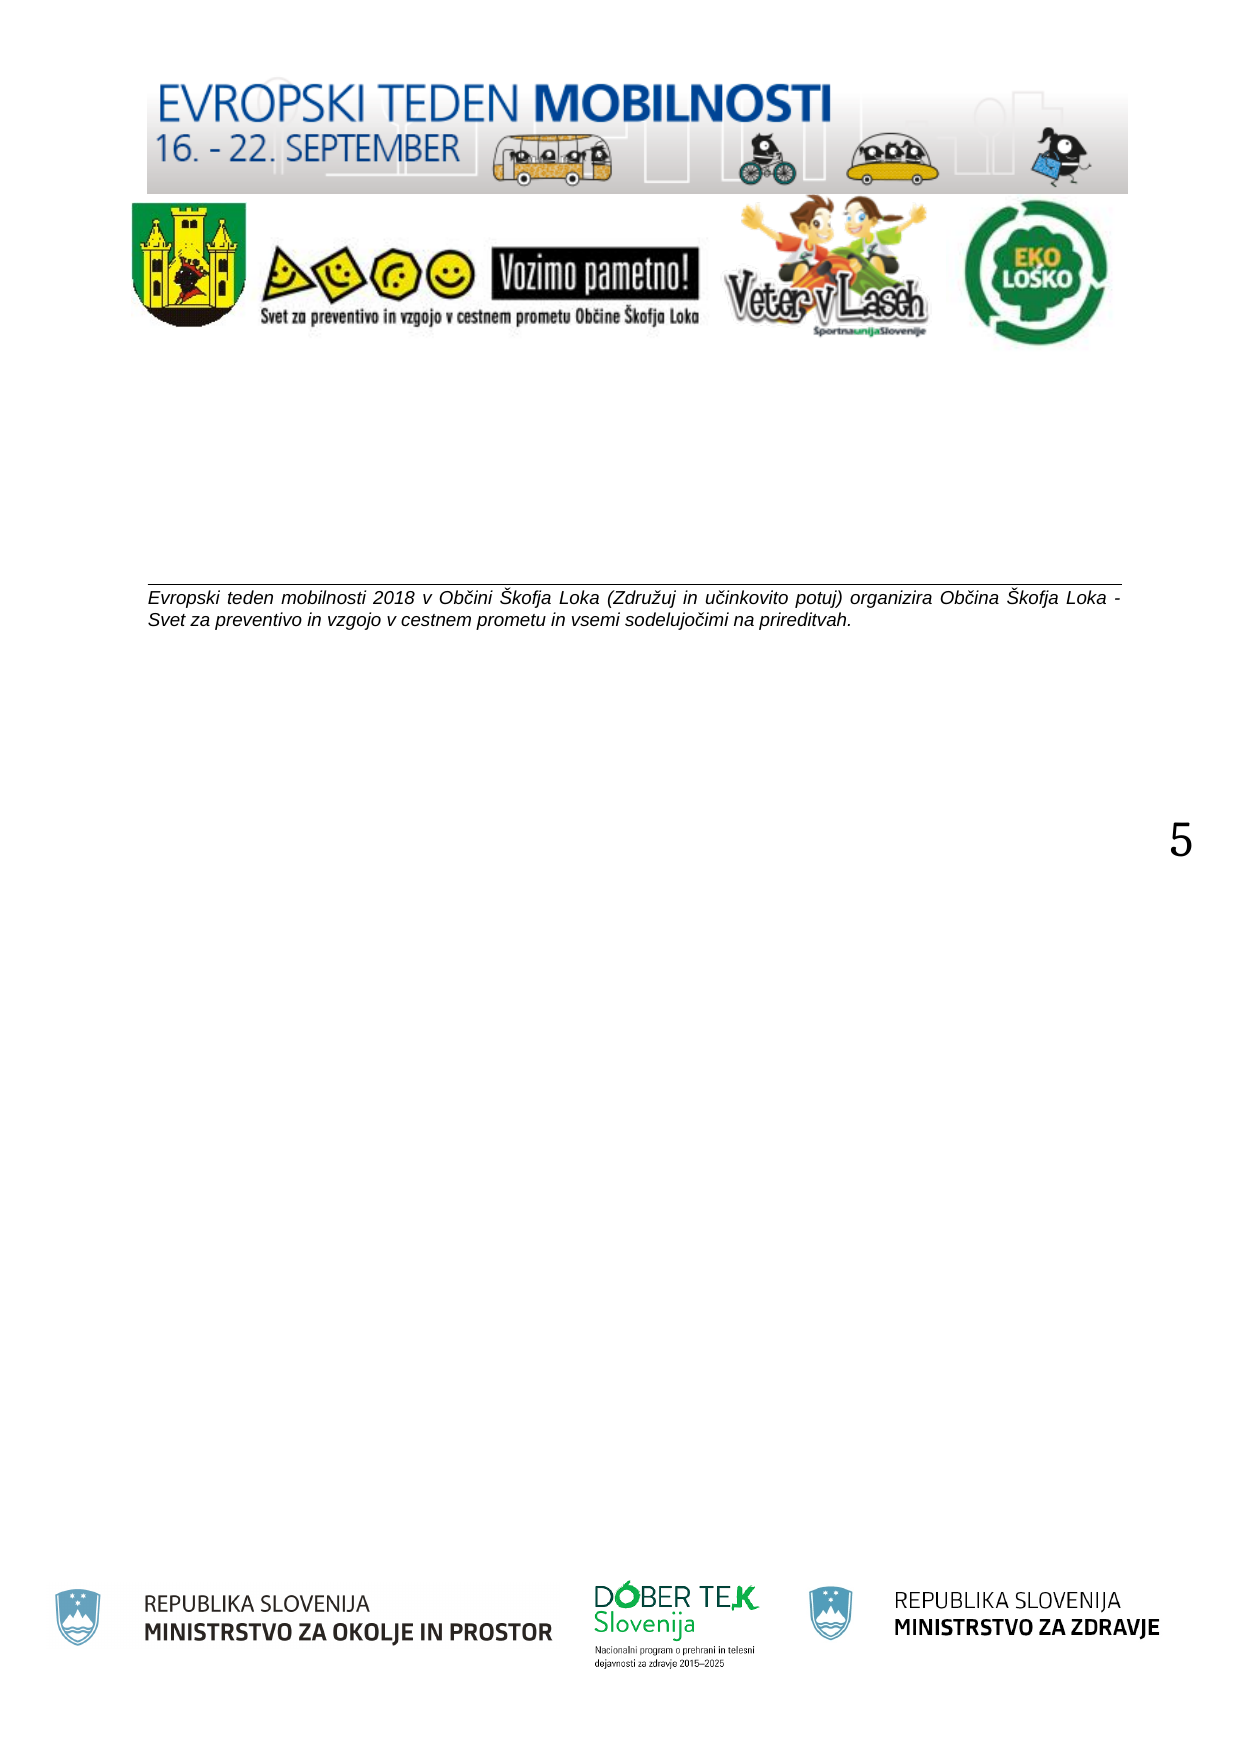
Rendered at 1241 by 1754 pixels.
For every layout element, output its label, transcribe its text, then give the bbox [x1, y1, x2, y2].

picture [579, 1574, 768, 1676]
picture [793, 1574, 1173, 1651]
picture [46, 1582, 560, 1649]
picture [131, 72, 1128, 365]
text Evropski teden mobilnosti 2018 v Občini Škofja Loka (Združuj in učinkovito potuj) organizira Občina Škofja Loka - Svet za preventivo in vzgojo v cestnem prometu in vsemi sodelujočimi na prireditvah. [148, 585, 1122, 630]
